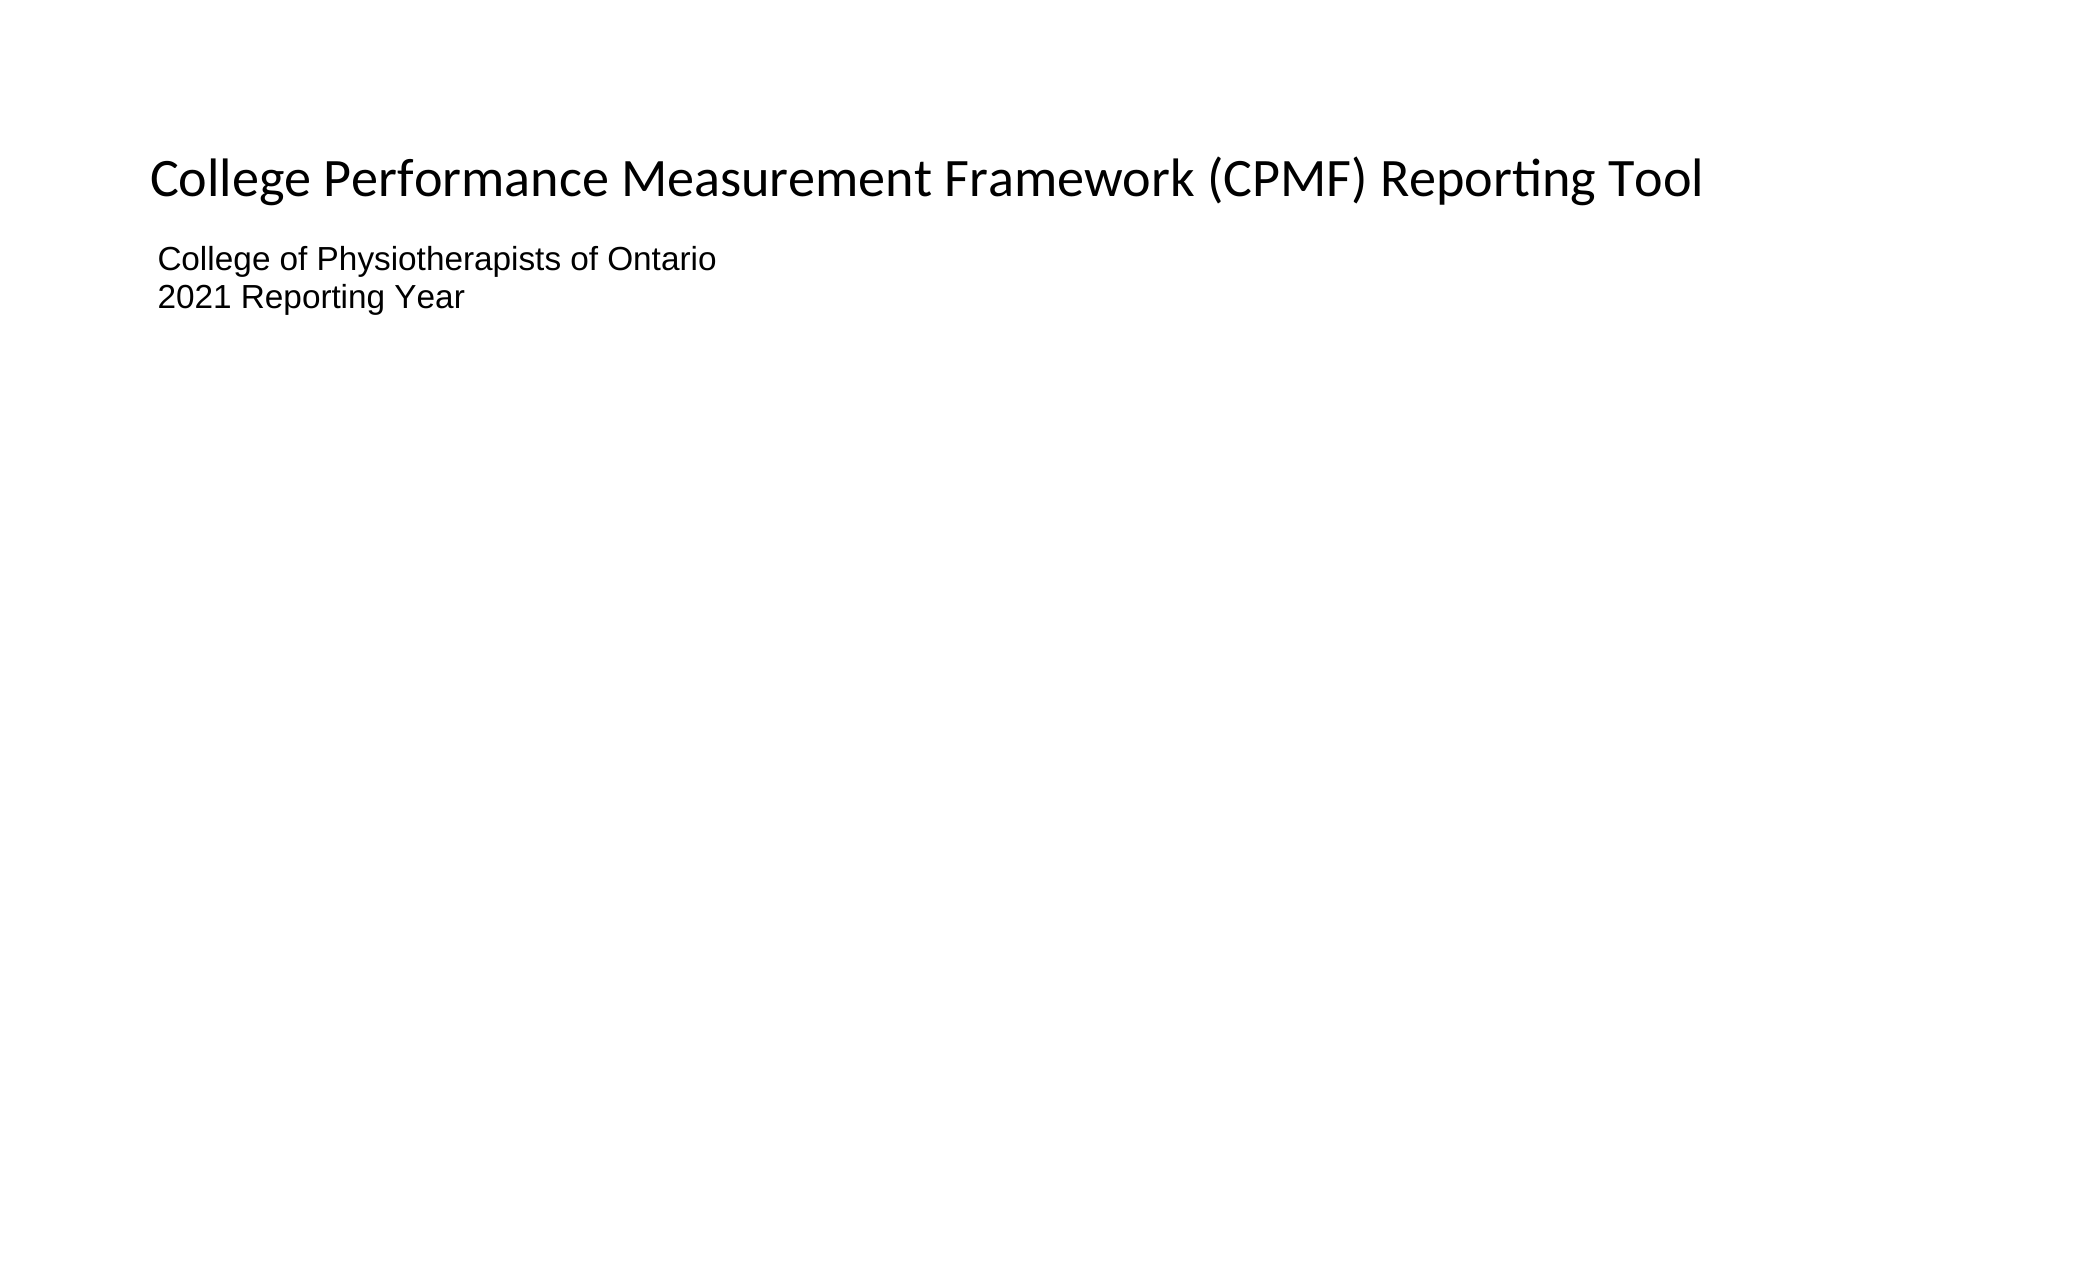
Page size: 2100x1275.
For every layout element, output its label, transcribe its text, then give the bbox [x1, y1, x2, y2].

text 2021 Reporting Year [35, 277, 2052, 316]
title College Performance Measurement Framework (CPMF) Reporting Tool [150, 144, 2052, 210]
text College of Physiotherapists of Ontario [35, 239, 2052, 277]
